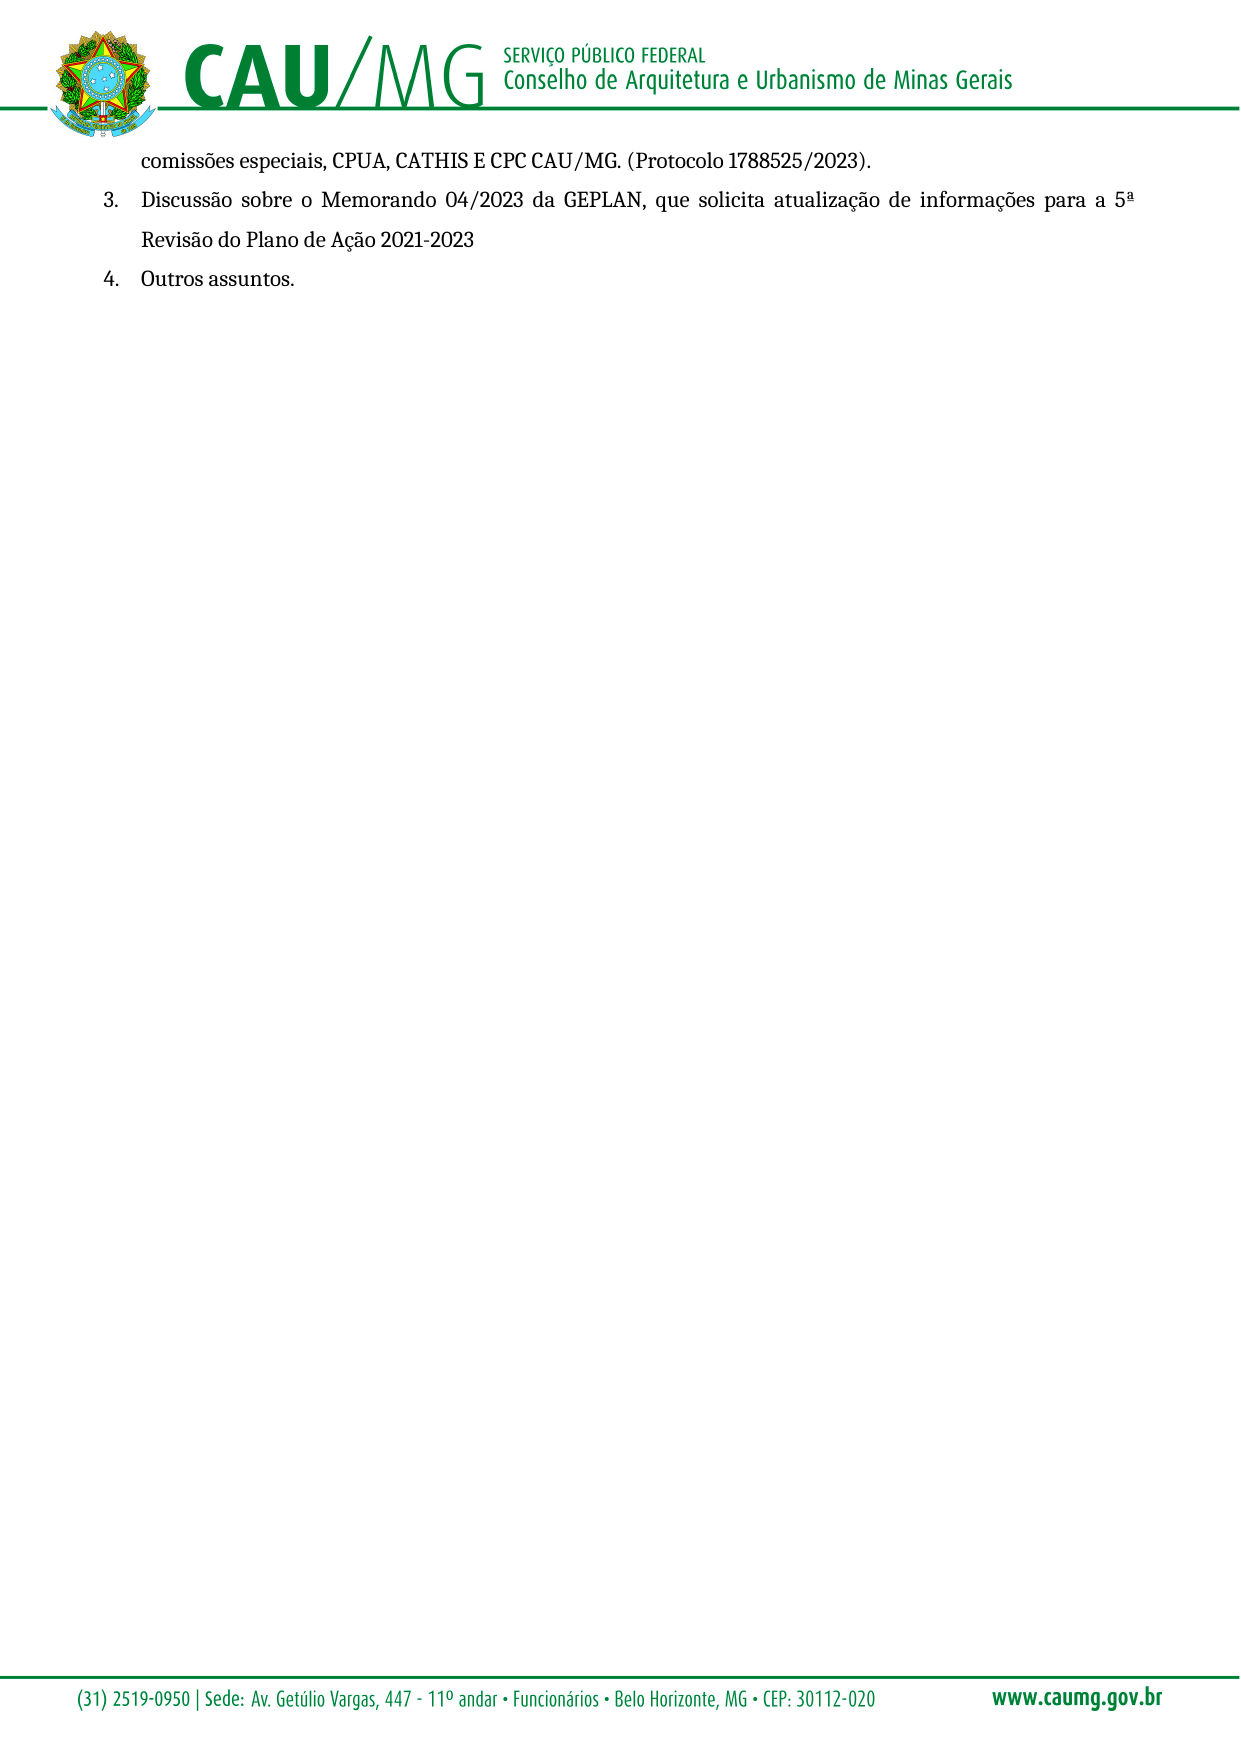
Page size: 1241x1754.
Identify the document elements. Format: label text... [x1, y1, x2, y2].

list Outros assuntos. [103, 266, 1137, 292]
list Discussão sobre o Memorando 04/2023 da GEPLAN, que solicita atualização de informações para a 5ª Revisão do Plano de Ação 2021-2023 [103, 187, 1137, 253]
picture [0, 1663, 1240, 1753]
picture [0, 1, 1240, 150]
